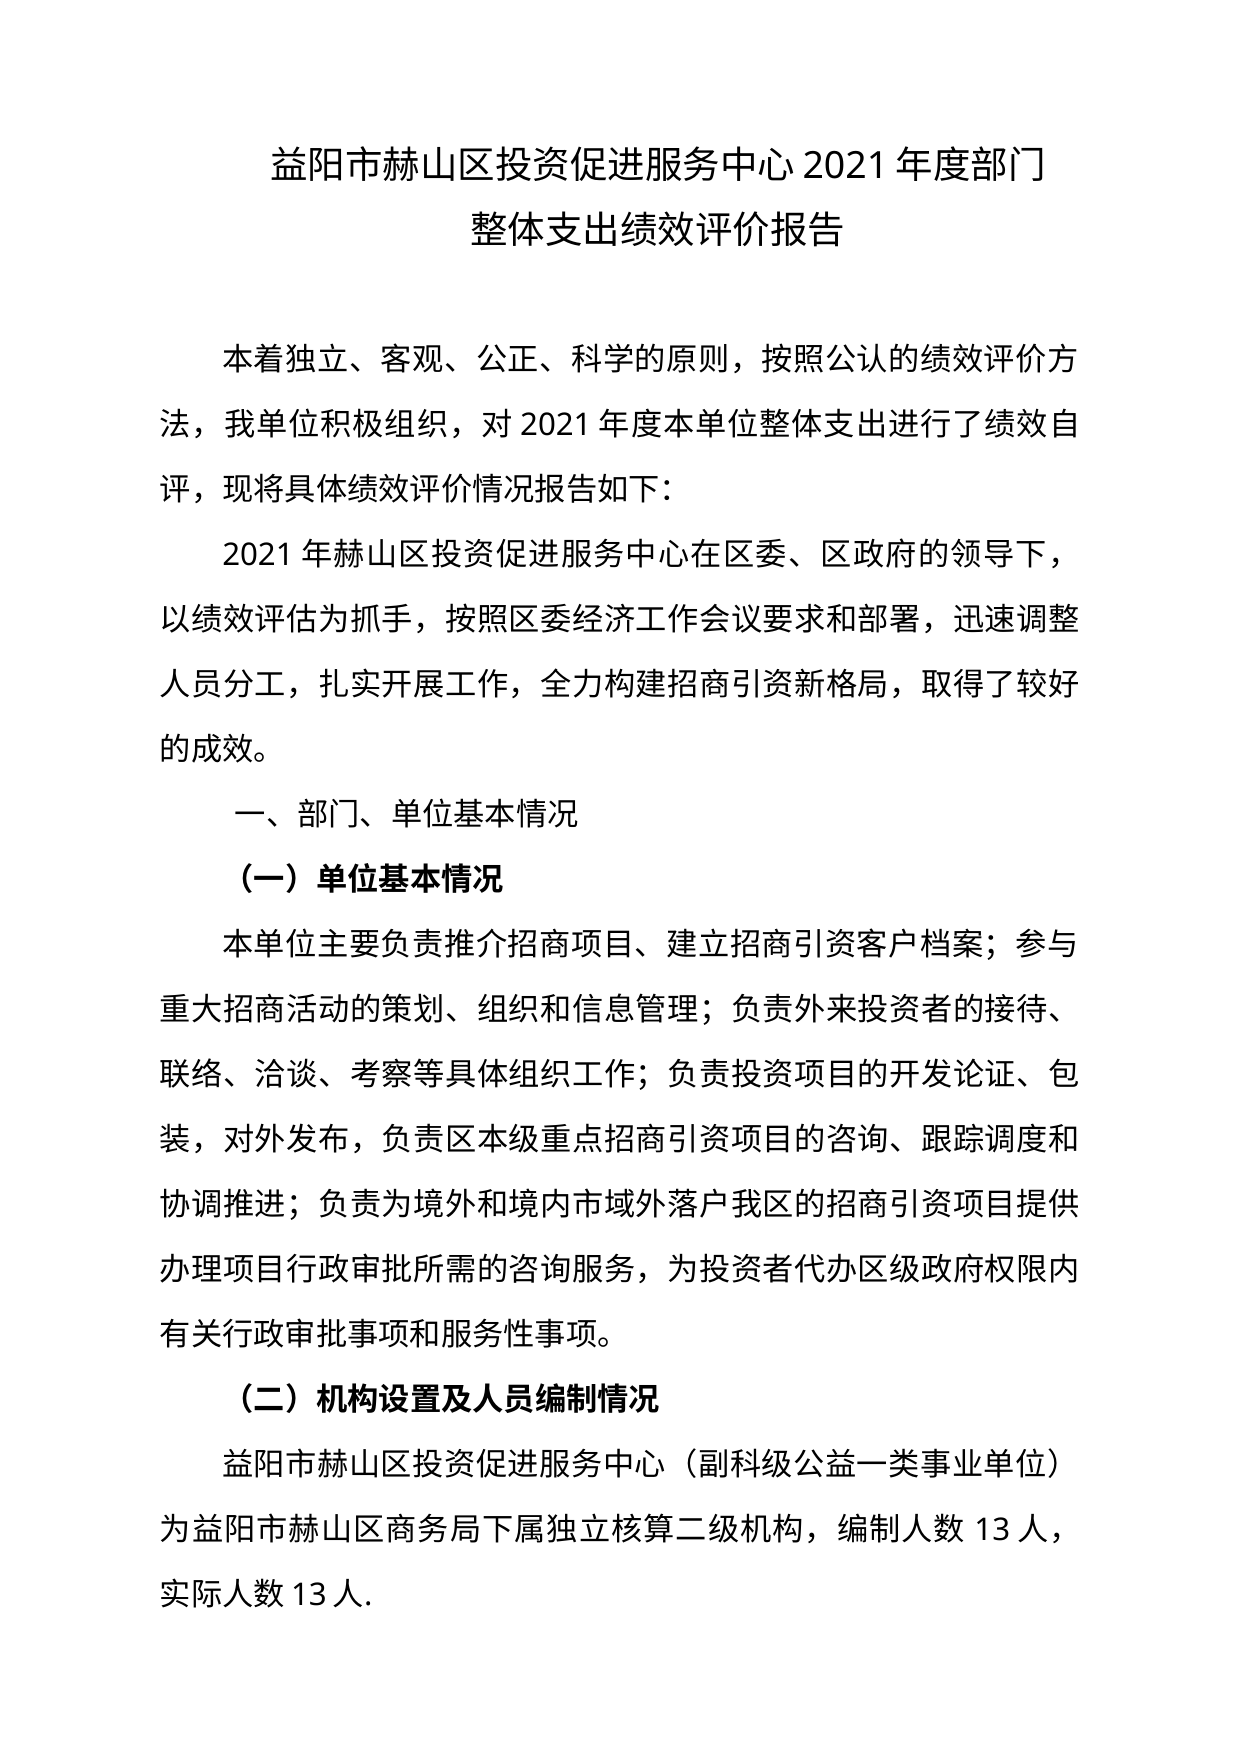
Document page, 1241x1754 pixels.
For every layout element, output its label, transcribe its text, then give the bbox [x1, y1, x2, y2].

text 本着独立、客观、公正、科学的原则，按照公认的绩效评价方法，我单位积极组织，对2021年度本单位整体支出进行了绩效自评，现将具体绩效评价情况报告如下： [159, 324, 1081, 519]
text 本单位主要负责推介招商项目、建立招商引资客户档案；参与重大招商活动的策划、组织和信息管理；负责外来投资者的接待、联络、洽谈、考察等具体组织工作；负责投资项目的开发论证、包装，对外发布，负责区本级重点招商引资项目的咨询、跟踪调度和协调推进；负责为境外和境内市域外落户我区的招商引资项目提供办理项目行政审批所需的咨询服务，为投资者代办区级政府权限内有关行政审批事项和服务性事项。 [159, 909, 1081, 1364]
text 整体支出绩效评价报告 [159, 194, 1081, 259]
list 机构设置及人员编制情况 [159, 1364, 1081, 1429]
text （一）单位基本情况 [159, 844, 1081, 909]
text 一、部门、单位基本情况 [203, 779, 1081, 844]
text 益阳市赫山区投资促进服务中心2021年度部门 [159, 129, 1081, 194]
text 2021年赫山区投资促进服务中心在区委、区政府的领导下，以绩效评估为抓手，按照区委经济工作会议要求和部署，迅速调整人员分工，扎实开展工作，全力构建招商引资新格局，取得了较好的成效。 [159, 519, 1081, 779]
text 益阳市赫山区投资促进服务中心（副科级公益一类事业单位）为益阳市赫山区商务局下属独立核算二级机构，编制人数13人，实际人数13人. [159, 1429, 1081, 1624]
